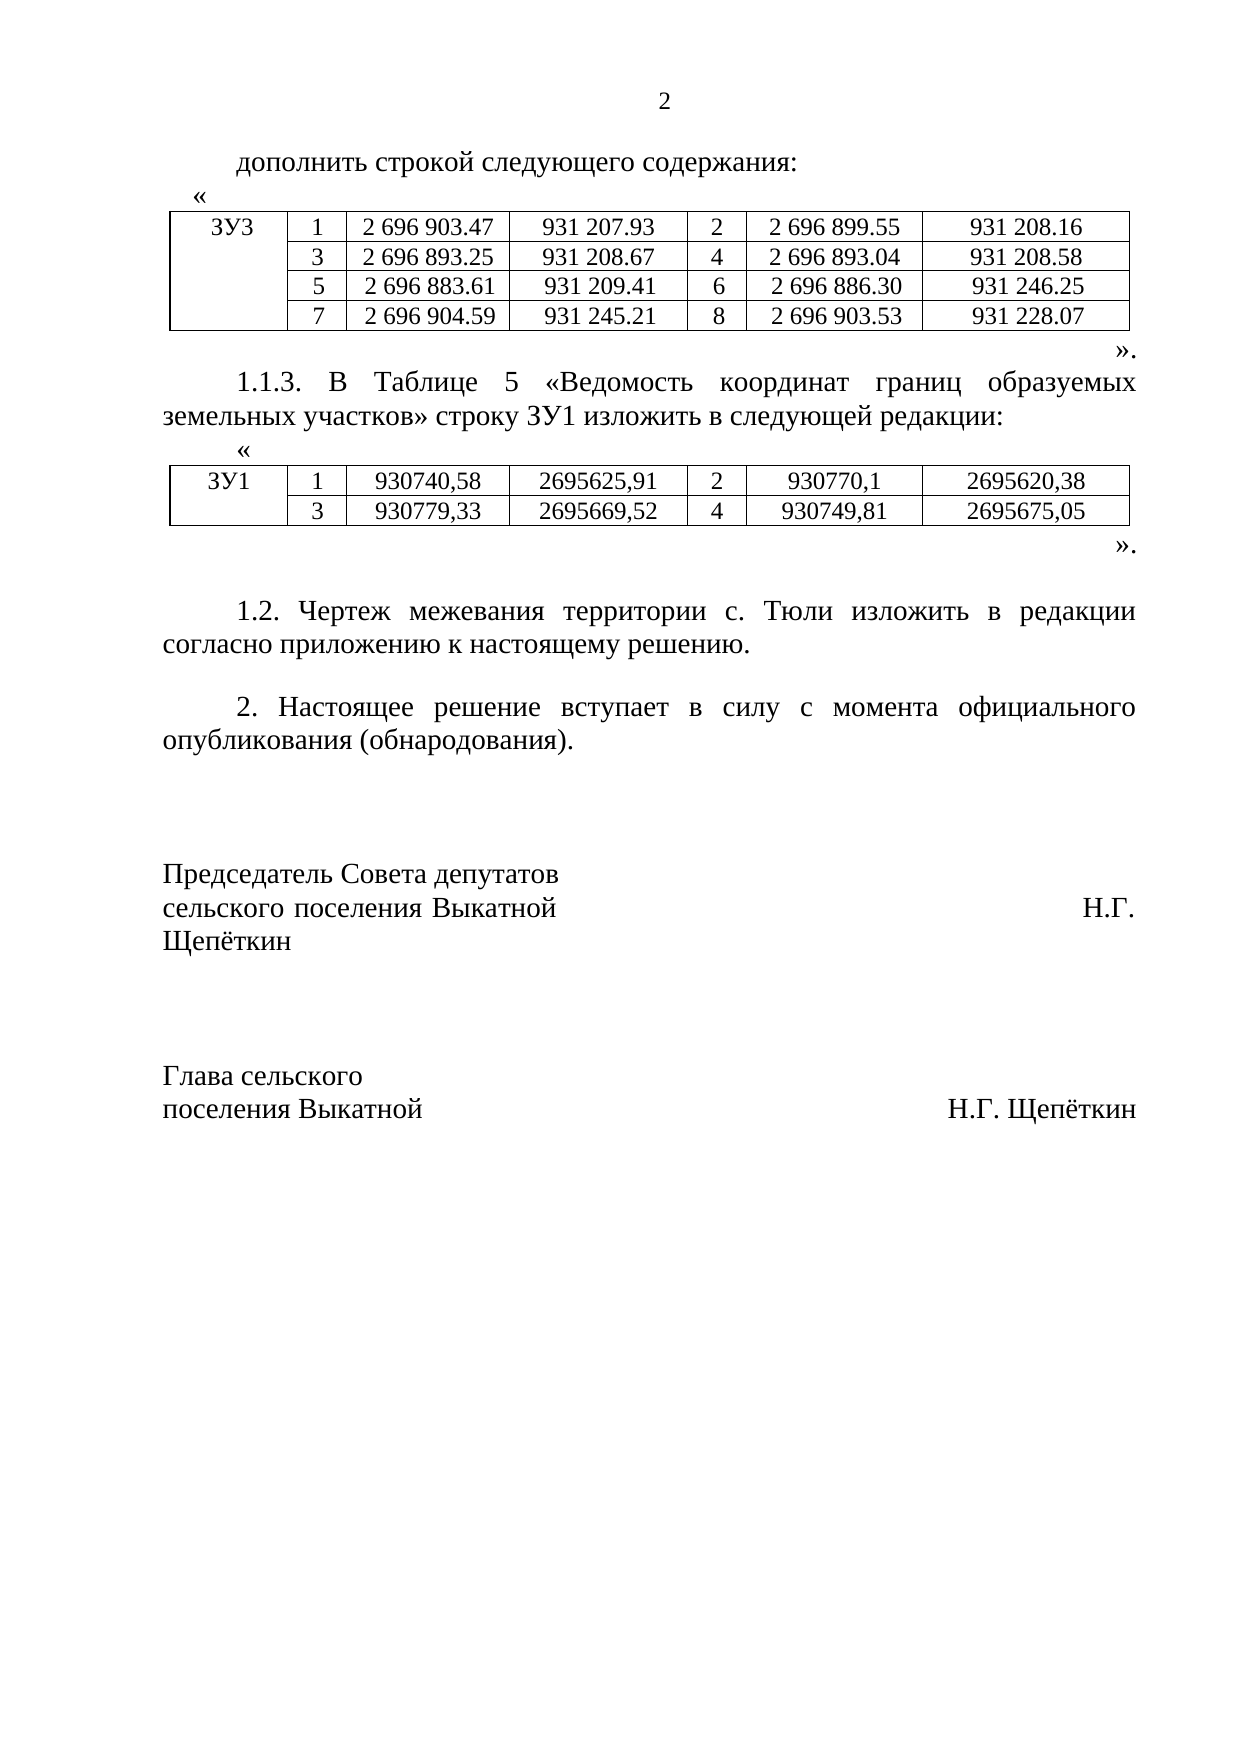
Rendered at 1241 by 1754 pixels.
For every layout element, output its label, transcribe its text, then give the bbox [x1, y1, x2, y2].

table_header 931 208.16 [923, 212, 1129, 241]
text Глава сельского [162, 1058, 1137, 1091]
text дополнить строкой следующего содержания: [162, 144, 1137, 177]
table_cell 2 696 903.53 [747, 301, 922, 330]
table_cell 4 [688, 242, 746, 270]
table_cell 931 228.07 [923, 301, 1129, 330]
table_cell 2 696 893.25 [347, 242, 509, 270]
table_cell 2 696 893.04 [747, 242, 922, 270]
table_header ЗУ3 [171, 212, 287, 330]
table_cell 3 [288, 496, 346, 525]
table_header 930770,1 [747, 466, 922, 495]
text « [162, 177, 1137, 211]
text « [162, 432, 1137, 465]
table_header 2 [688, 212, 746, 241]
table_cell 931 245.21 [510, 301, 687, 330]
table_cell 3 [288, 242, 346, 270]
table_cell 2 696 904.59 [347, 301, 509, 330]
text сельского поселения Выкатной Н.Г. Щепёткин [162, 890, 1137, 957]
table_header 2695620,38 [923, 466, 1129, 495]
table_cell 930779,33 [347, 496, 509, 525]
table_cell 931 246.25 [923, 271, 1129, 300]
table_cell 8 [688, 301, 746, 330]
text 2. Настоящее решение вступает в силу с момента официального опубликования (обнародования). [162, 689, 1137, 756]
text 1.1.3. В Таблице 5 «Ведомость координат границ образуемых земельных участков» строку ЗУ1 изложить в следующей редакции: [162, 364, 1137, 432]
table_cell 931 209.41 [510, 271, 687, 300]
text поселения Выкатной Н.Г. Щепёткин [162, 1091, 1137, 1125]
table_header ЗУ1 [171, 466, 287, 525]
table_header 2 696 899.55 [747, 212, 922, 241]
table_header 1 [288, 212, 346, 241]
table_header 930740,58 [347, 466, 509, 495]
table_header 931 207.93 [510, 212, 687, 241]
text ». [162, 526, 1137, 559]
table_cell 2695669,52 [510, 496, 687, 525]
table_cell 2 696 886.30 [747, 271, 922, 300]
table_cell 931 208.67 [510, 242, 687, 270]
text ». [162, 331, 1137, 364]
table_cell 5 [288, 271, 346, 300]
table_header 2695625,91 [510, 466, 687, 495]
table_cell 7 [288, 301, 346, 330]
table_header 2 [688, 466, 746, 495]
table_header 1 [288, 466, 346, 495]
text 1.2. Чертеж межевания территории с. Тюли изложить в редакции согласно приложению к настоящему решению. [162, 593, 1137, 660]
table_cell 930749,81 [747, 496, 922, 525]
table_header 2 696 903.47 [347, 212, 509, 241]
table_cell 931 208.58 [923, 242, 1129, 270]
table_cell 2695675,05 [923, 496, 1129, 525]
text Председатель Совета депутатов [162, 856, 1137, 890]
table_cell 6 [688, 271, 746, 300]
table_cell 2 696 883.61 [347, 271, 509, 300]
table_cell 4 [688, 496, 746, 525]
